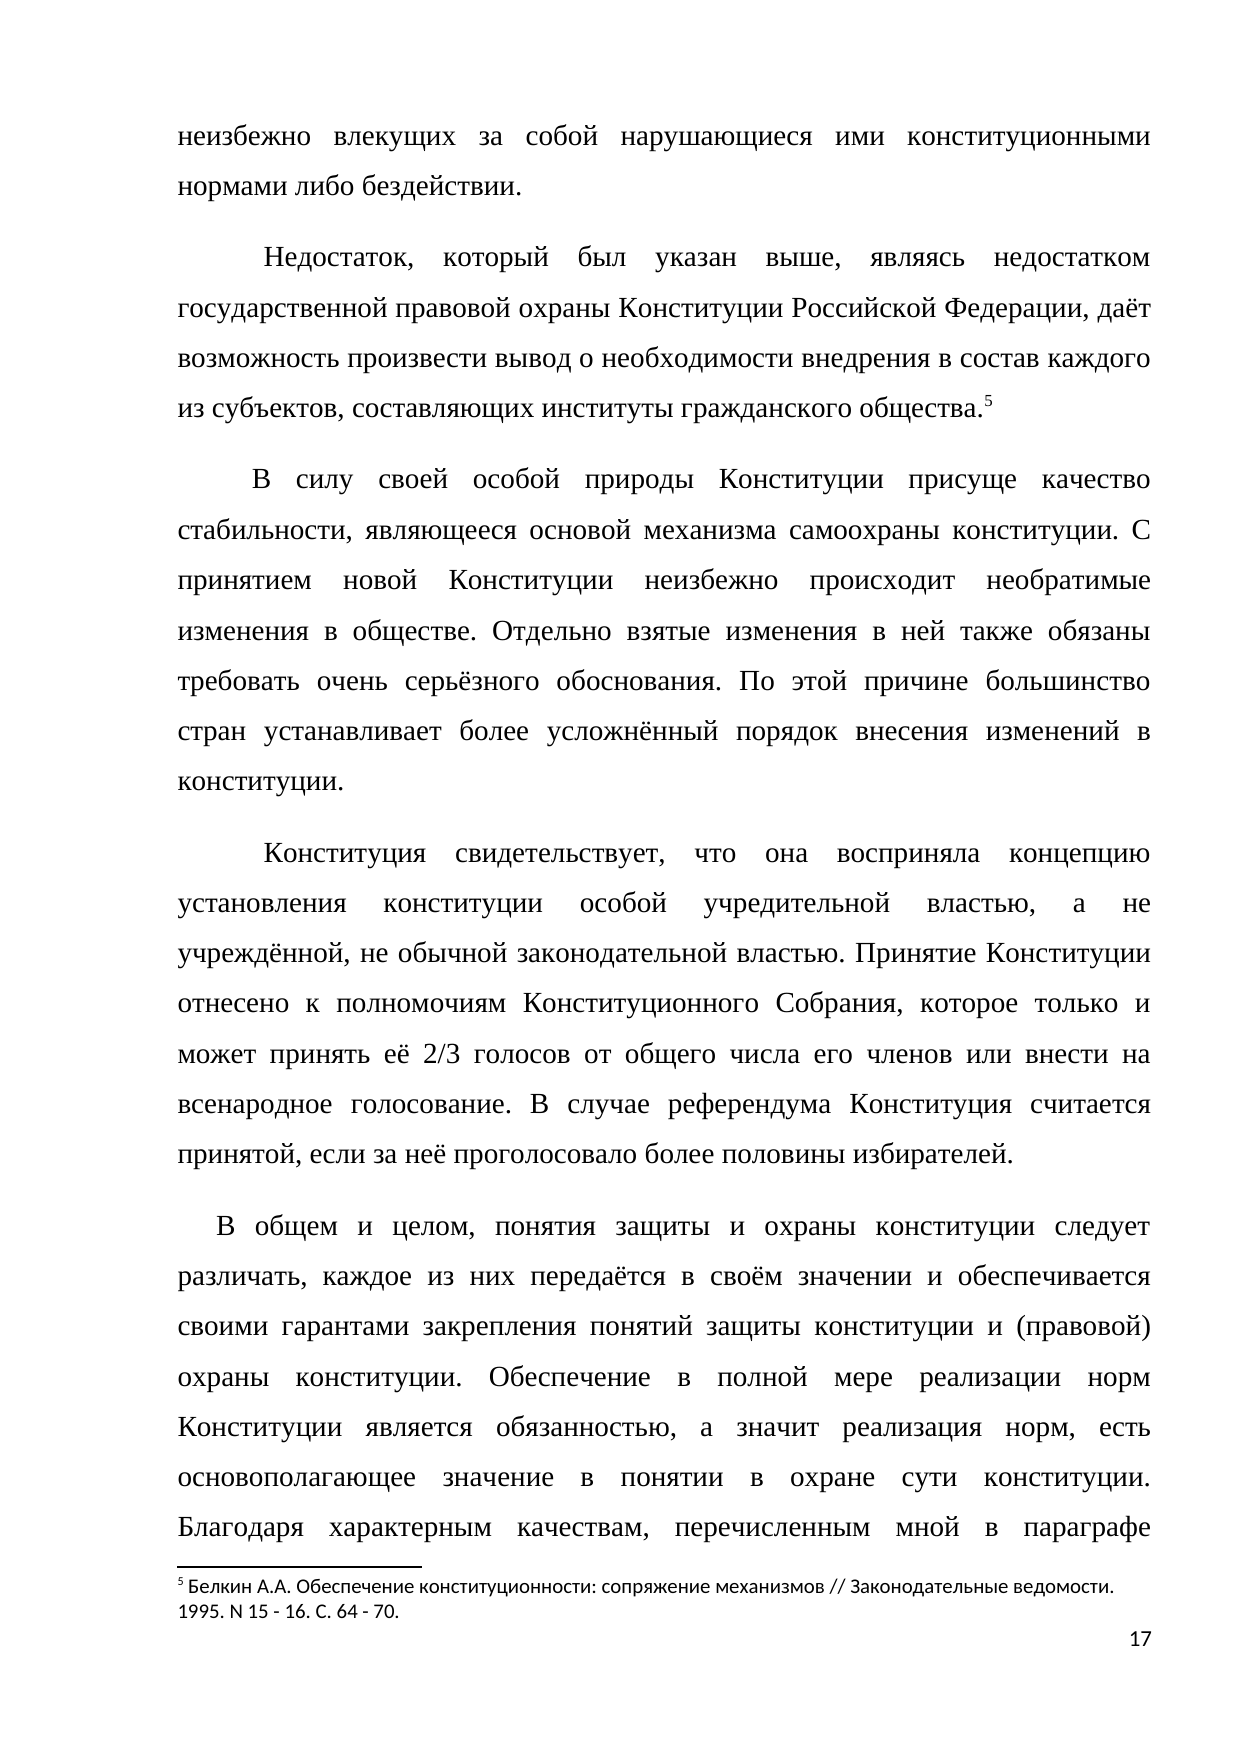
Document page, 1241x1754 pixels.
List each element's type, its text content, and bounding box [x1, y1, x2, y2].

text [177, 118, 1152, 202]
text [177, 1208, 1152, 1543]
text Недостаток, который был указан выше, являясь недостатком государственной правовой охраны Конституции Российской Федерации, даёт возможность произвести вывод о необходимости внедрения в состав каждого из субъектов, составляющих институты гражданского общества. [177, 239, 1152, 424]
text В силу своей особой природы Конституции присуще качество стабильности, являющееся основой механизма самоохраны конституции. С принятием новой Конституции неизбежно происходит необратимые изменения в обществе. Отдельно взятые изменения в ней также обязаны требовать очень серьёзного обоснования. По этой причине большинство стран устанавливает более усложнённый порядок внесения изменений в конституции. [177, 462, 1152, 797]
text Конституция свидетельствует, что она восприняла концепцию установления конституции особой учредительной властью, а не учреждённой, не обычной законодательной властью. Принятие Конституции отнесено к полномочиям Конституционного Собрания, которое только и может принять её 2/3 голосов от общего числа его членов или внести на всенародное голосование. В случае референдума Конституция считается принятой, если за неё проголосовало более половины избирателей. [177, 835, 1152, 1170]
